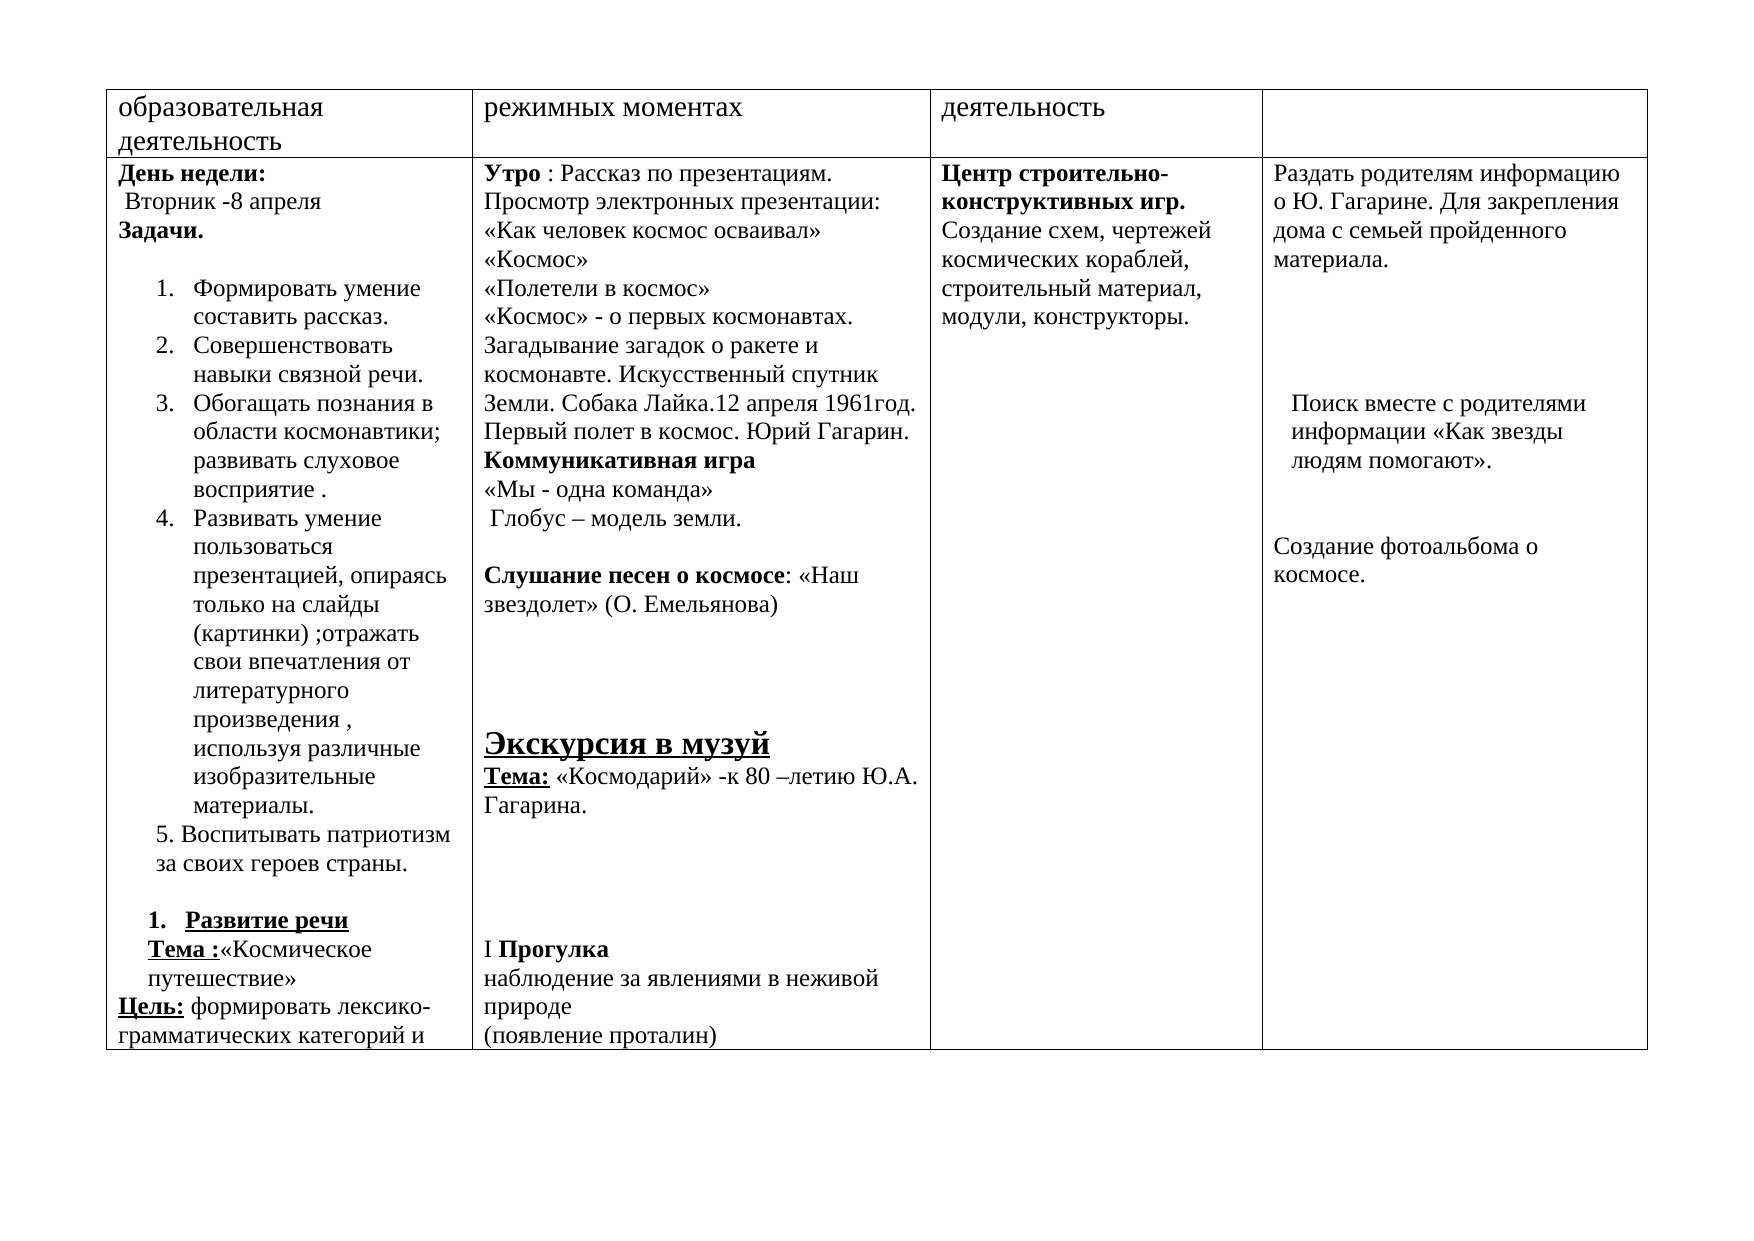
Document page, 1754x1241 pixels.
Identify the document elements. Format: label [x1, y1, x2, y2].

table_header [107, 90, 472, 157]
table_cell [931, 158, 1262, 1049]
table_header [931, 90, 1262, 157]
table_header [473, 90, 930, 157]
table_cell [107, 158, 472, 1049]
table_header [1263, 90, 1647, 157]
table_cell [473, 158, 930, 1049]
table_cell [1263, 158, 1647, 1049]
